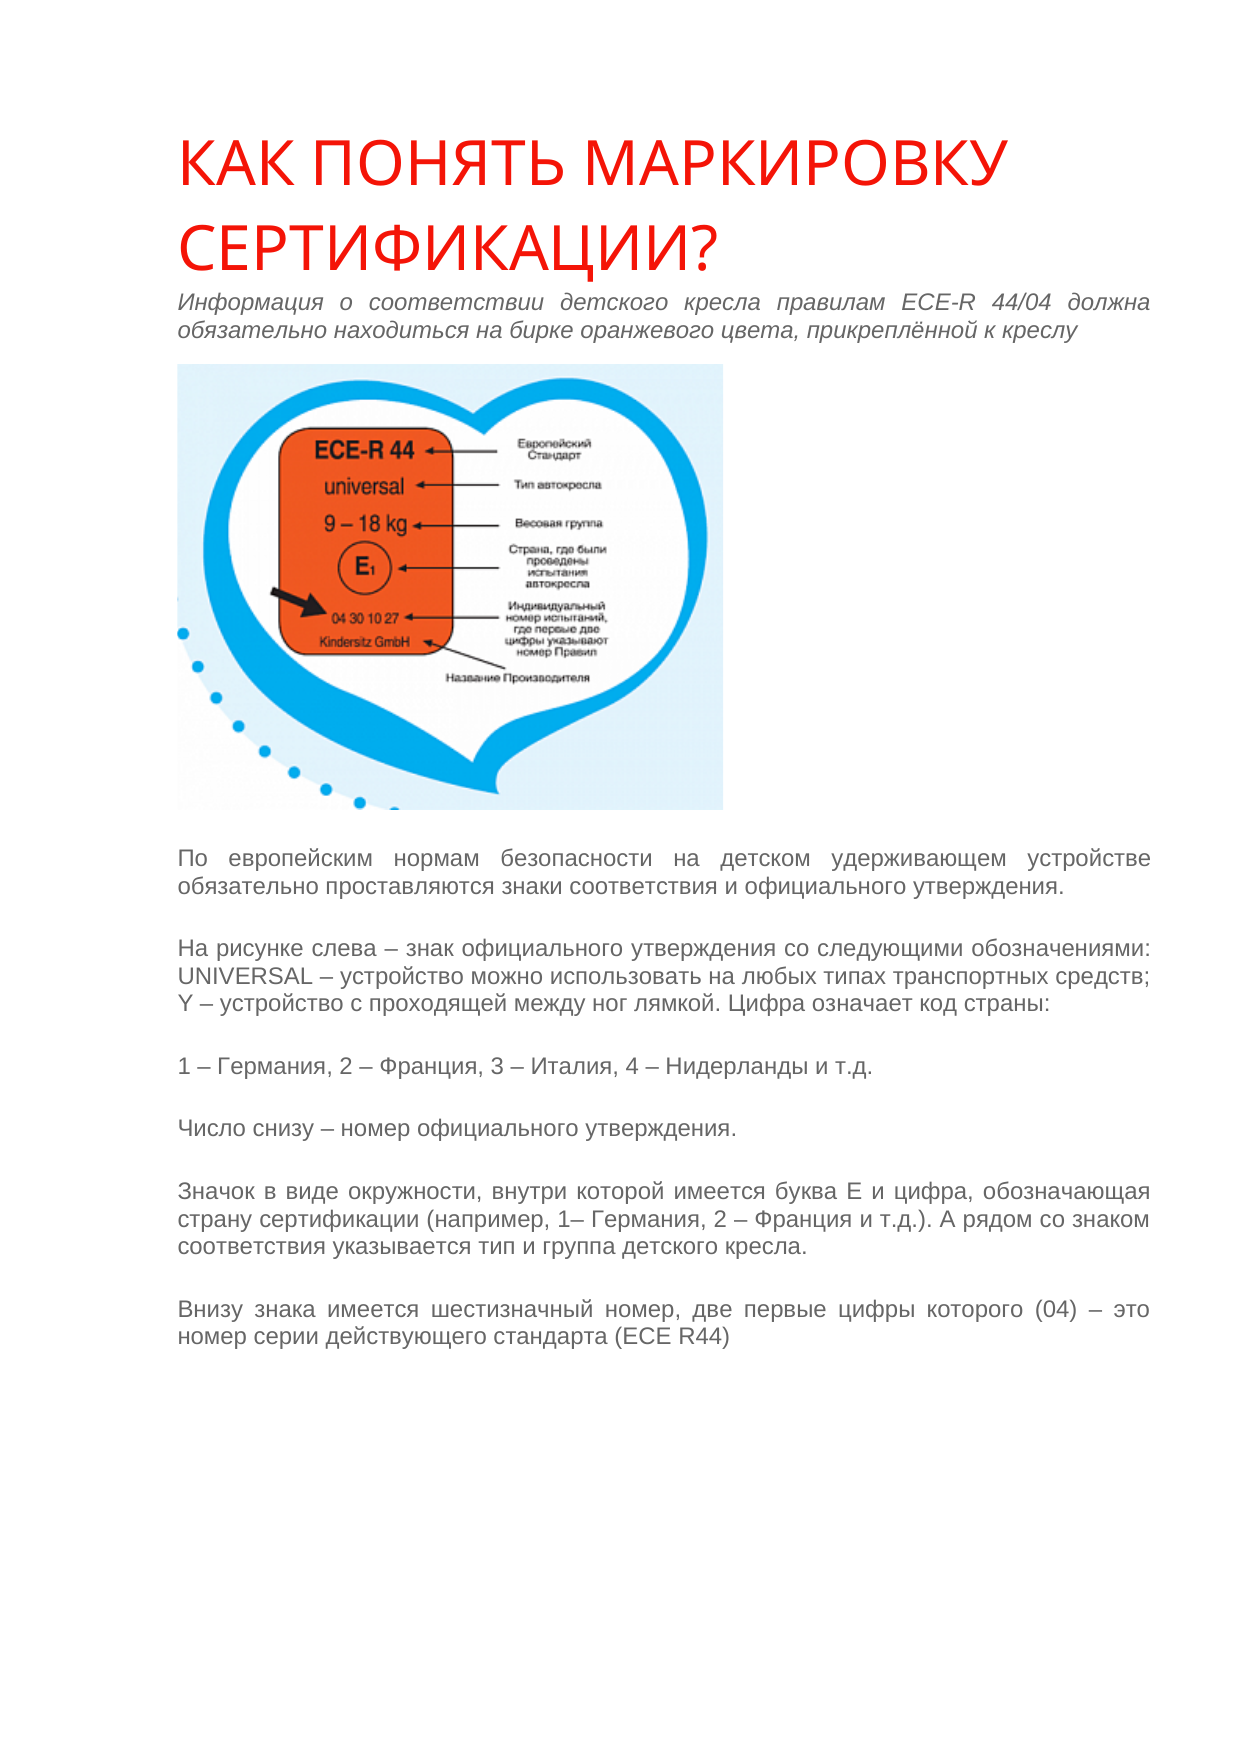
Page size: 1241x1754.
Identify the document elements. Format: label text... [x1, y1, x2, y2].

text Информация о соответствии детского кресла правилам ЕСЕ-R 44/04 должна обязательно находиться на бирке оранжевого цвета, прикреплённой к креслу [177, 288, 1152, 343]
text Внизу знака имеется шестизначный номер, две первые цифры которого (04) – это номер серии действующего стандарта (ЕСЕ R44) [177, 1294, 1152, 1350]
text По европейским нормам безопасности на детском удерживающем устройстве обязательно проставляются знаки соответствия и официального утверждения. [177, 844, 1152, 899]
picture [177, 364, 724, 810]
text 1 – Германия, 2 – Франция, 3 – Италия, 4 – Нидерланды и т.д. [177, 1052, 1152, 1079]
text КАК ПОНЯТЬ МАРКИРОВКУ СЕРТИФИКАЦИИ? [177, 118, 1152, 288]
text На рисунке слева – знак официального утверждения со следующими обозначениями: UNIVERSAL – устройство можно использовать на любых типах транспортных средств; Y – устройство с проходящей между ног лямкой. Цифра означает код страны: [177, 934, 1152, 1017]
text Число снизу – номер официального утверждения. [177, 1114, 1152, 1142]
text Значок в виде окружности, внутри которой имеется буква Е и цифра, обозначающая страну сертификации (например, 1– Германия, 2 – Франция и т.д.). А рядом со знаком соответствия указывается тип и группа детского кресла. [177, 1177, 1152, 1260]
